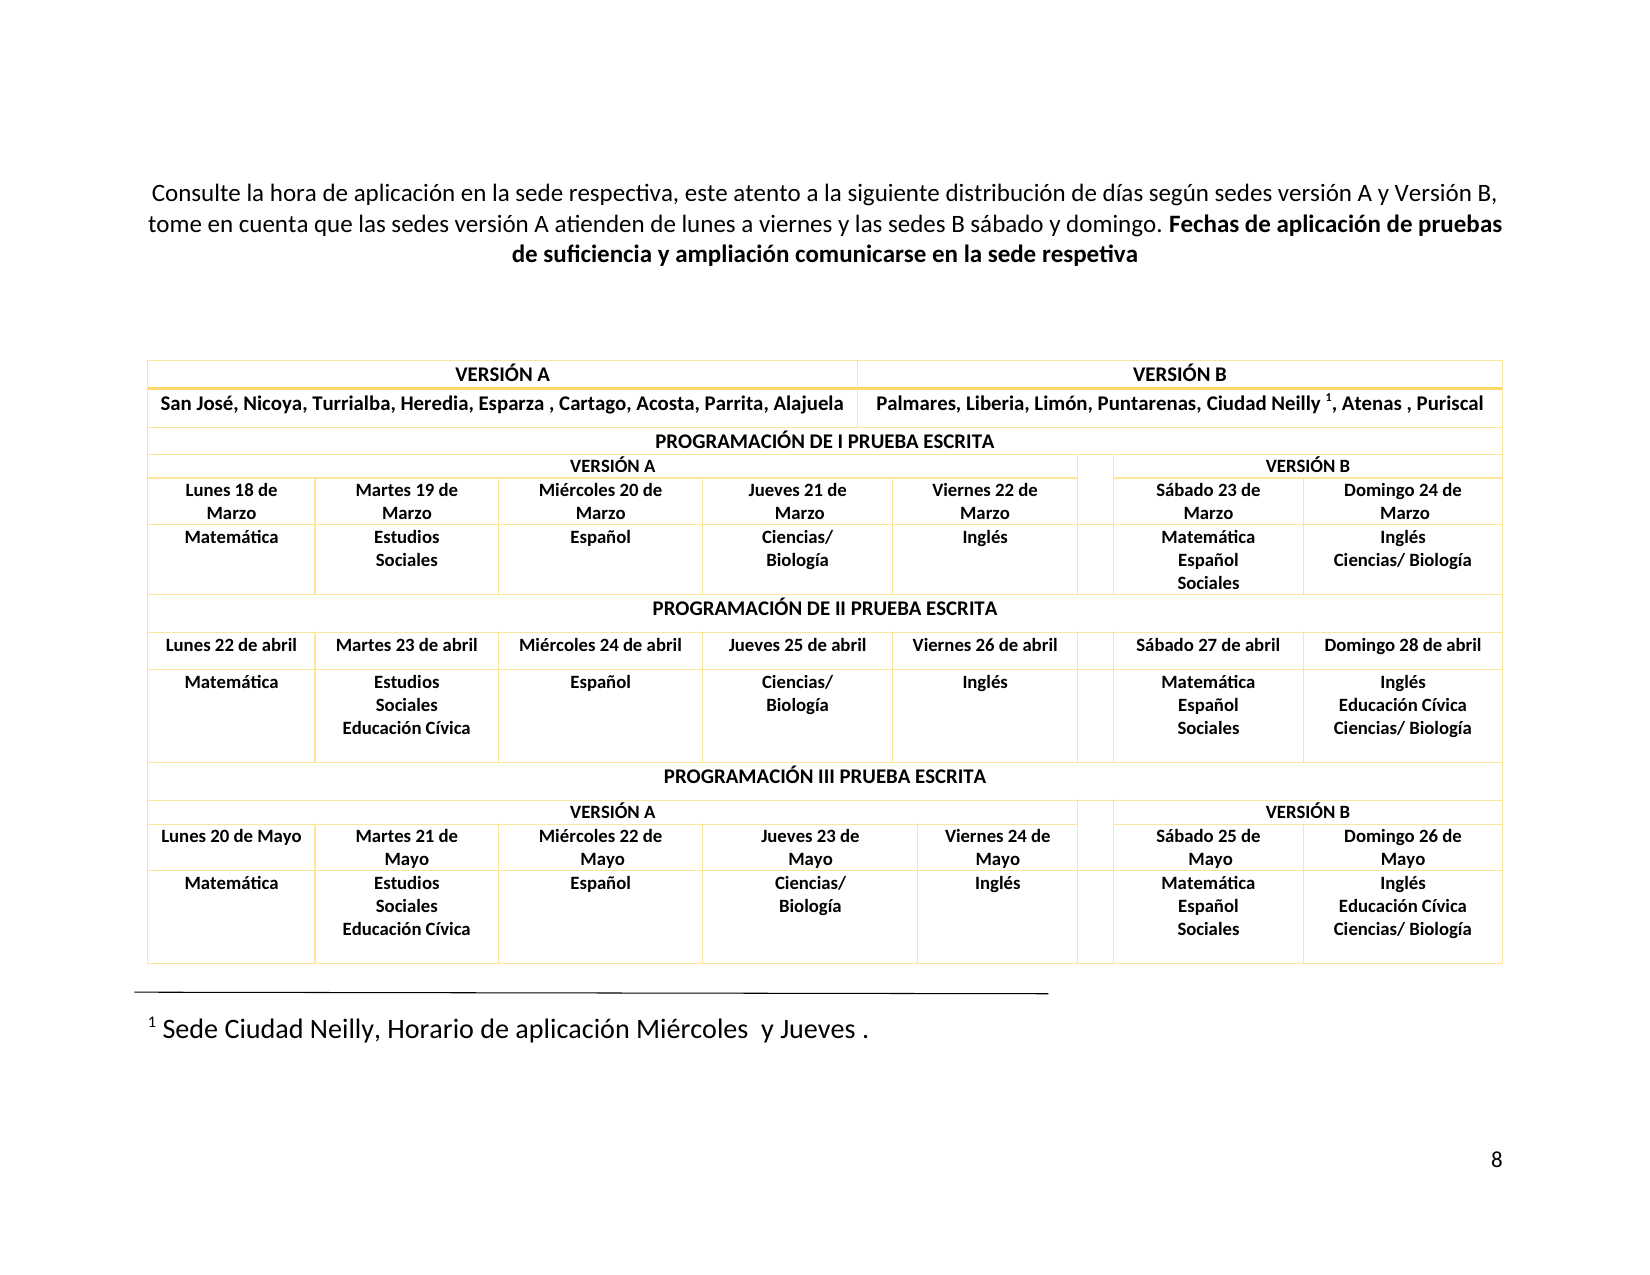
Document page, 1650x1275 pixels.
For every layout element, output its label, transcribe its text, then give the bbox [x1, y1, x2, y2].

table_cell Martes 23 de abril [316, 633, 498, 669]
table_cell San José, Nicoya, Turrialba, Heredia, Esparza , Cartago, Acosta, Parrita, Alajuela [148, 390, 857, 427]
table_cell Estudios Sociales [316, 525, 498, 594]
table_cell PROGRAMACIÓN DE II PRUEBA ESCRITA [148, 595, 1502, 632]
table_cell Matemática Español Sociales [1114, 871, 1303, 963]
table_cell Ciencias/ Biología [703, 871, 917, 963]
table_cell [1078, 801, 1113, 870]
table_cell Martes 21 de Mayo [316, 825, 498, 870]
table_cell Lunes 20 de Mayo [148, 825, 314, 870]
table_cell Inglés Educación Cívica Ciencias/ Biología [1304, 871, 1502, 963]
table_cell Inglés Educación Cívica Ciencias/ Biología [1304, 670, 1502, 762]
table_cell Martes 19 de Marzo [316, 479, 498, 524]
table_cell Sábado 25 de Mayo [1114, 825, 1303, 870]
table_cell PROGRAMACIÓN III PRUEBA ESCRITA [148, 763, 1502, 799]
table_cell [1078, 455, 1113, 524]
table_cell Jueves 23 de Mayo [703, 825, 917, 870]
table_cell Matemática [148, 871, 314, 963]
text Consulte la hora de aplicación en la sede respectiva, este atento a la siguiente distribución de días según sedes versión A y Versión B, tome en cuenta que las sedes versión A atienden de lunes a viernes y las sedes B sábado y domingo. Fechas de aplicación de pruebas de suficiencia y ampliación comunicarse en la sede respetiva [148, 177, 1502, 269]
table_cell Inglés [893, 670, 1077, 762]
table_cell Español [499, 525, 702, 594]
table_cell Inglés Ciencias/ Biología [1304, 525, 1502, 594]
table_cell Jueves 25 de abril [703, 633, 892, 669]
table_cell PROGRAMACIÓN DE I PRUEBA ESCRITA [148, 428, 1502, 453]
table_cell Matemática Español Sociales [1114, 670, 1303, 762]
table_cell Sábado 23 de Marzo [1114, 479, 1303, 524]
table_cell [1078, 525, 1113, 594]
table_cell Jueves 21 de Marzo [703, 479, 892, 524]
table_cell Miércoles 22 de Mayo [499, 825, 702, 870]
table_cell Inglés [918, 871, 1077, 963]
table_cell [1078, 670, 1113, 762]
table_cell Domingo 24 de Marzo [1304, 479, 1502, 524]
table_cell Matemática Español Sociales [1114, 525, 1303, 594]
table_cell VERSIÓN B [1114, 801, 1502, 823]
table_cell Palmares, Liberia, Limón, Puntarenas, Ciudad Neilly 1, Atenas , Puriscal [858, 390, 1502, 427]
table_cell Ciencias/ Biología [703, 670, 892, 762]
table_cell Sábado 27 de abril [1114, 633, 1303, 669]
table_cell Estudios Sociales Educación Cívica [316, 871, 498, 963]
table_cell Viernes 22 de Marzo [893, 479, 1077, 524]
table_cell Lunes 18 de Marzo [148, 479, 314, 524]
table_cell [1078, 871, 1113, 963]
table_cell Viernes 26 de abril [893, 633, 1077, 669]
table_cell Español [499, 670, 702, 762]
table_cell VERSIÓN B [1114, 455, 1502, 477]
table_cell Español [499, 871, 702, 963]
table_cell Estudios Sociales Educación Cívica [316, 670, 498, 762]
table_cell [1078, 633, 1113, 669]
table_cell VERSIÓN A [148, 455, 1077, 477]
table_cell Domingo 28 de abril [1304, 633, 1502, 669]
table_cell Domingo 26 de Mayo [1304, 825, 1502, 870]
table_cell Matemática [148, 670, 314, 762]
table_header VERSIÓN B [858, 361, 1502, 387]
table_cell Miércoles 20 de Marzo [499, 479, 702, 524]
table_cell Ciencias/ Biología [703, 525, 892, 594]
table_cell Miércoles 24 de abril [499, 633, 702, 669]
table_header VERSIÓN A [148, 361, 857, 387]
table_cell Matemática [148, 525, 314, 594]
table_cell Viernes 24 de Mayo [918, 825, 1077, 870]
table_cell Inglés [893, 525, 1077, 594]
table_cell VERSIÓN A [148, 801, 1077, 823]
table_cell Lunes 22 de abril [148, 633, 314, 669]
text 1 Sede Ciudad Neilly, Horario de aplicación Miércoles y Jueves . [148, 1011, 1502, 1045]
